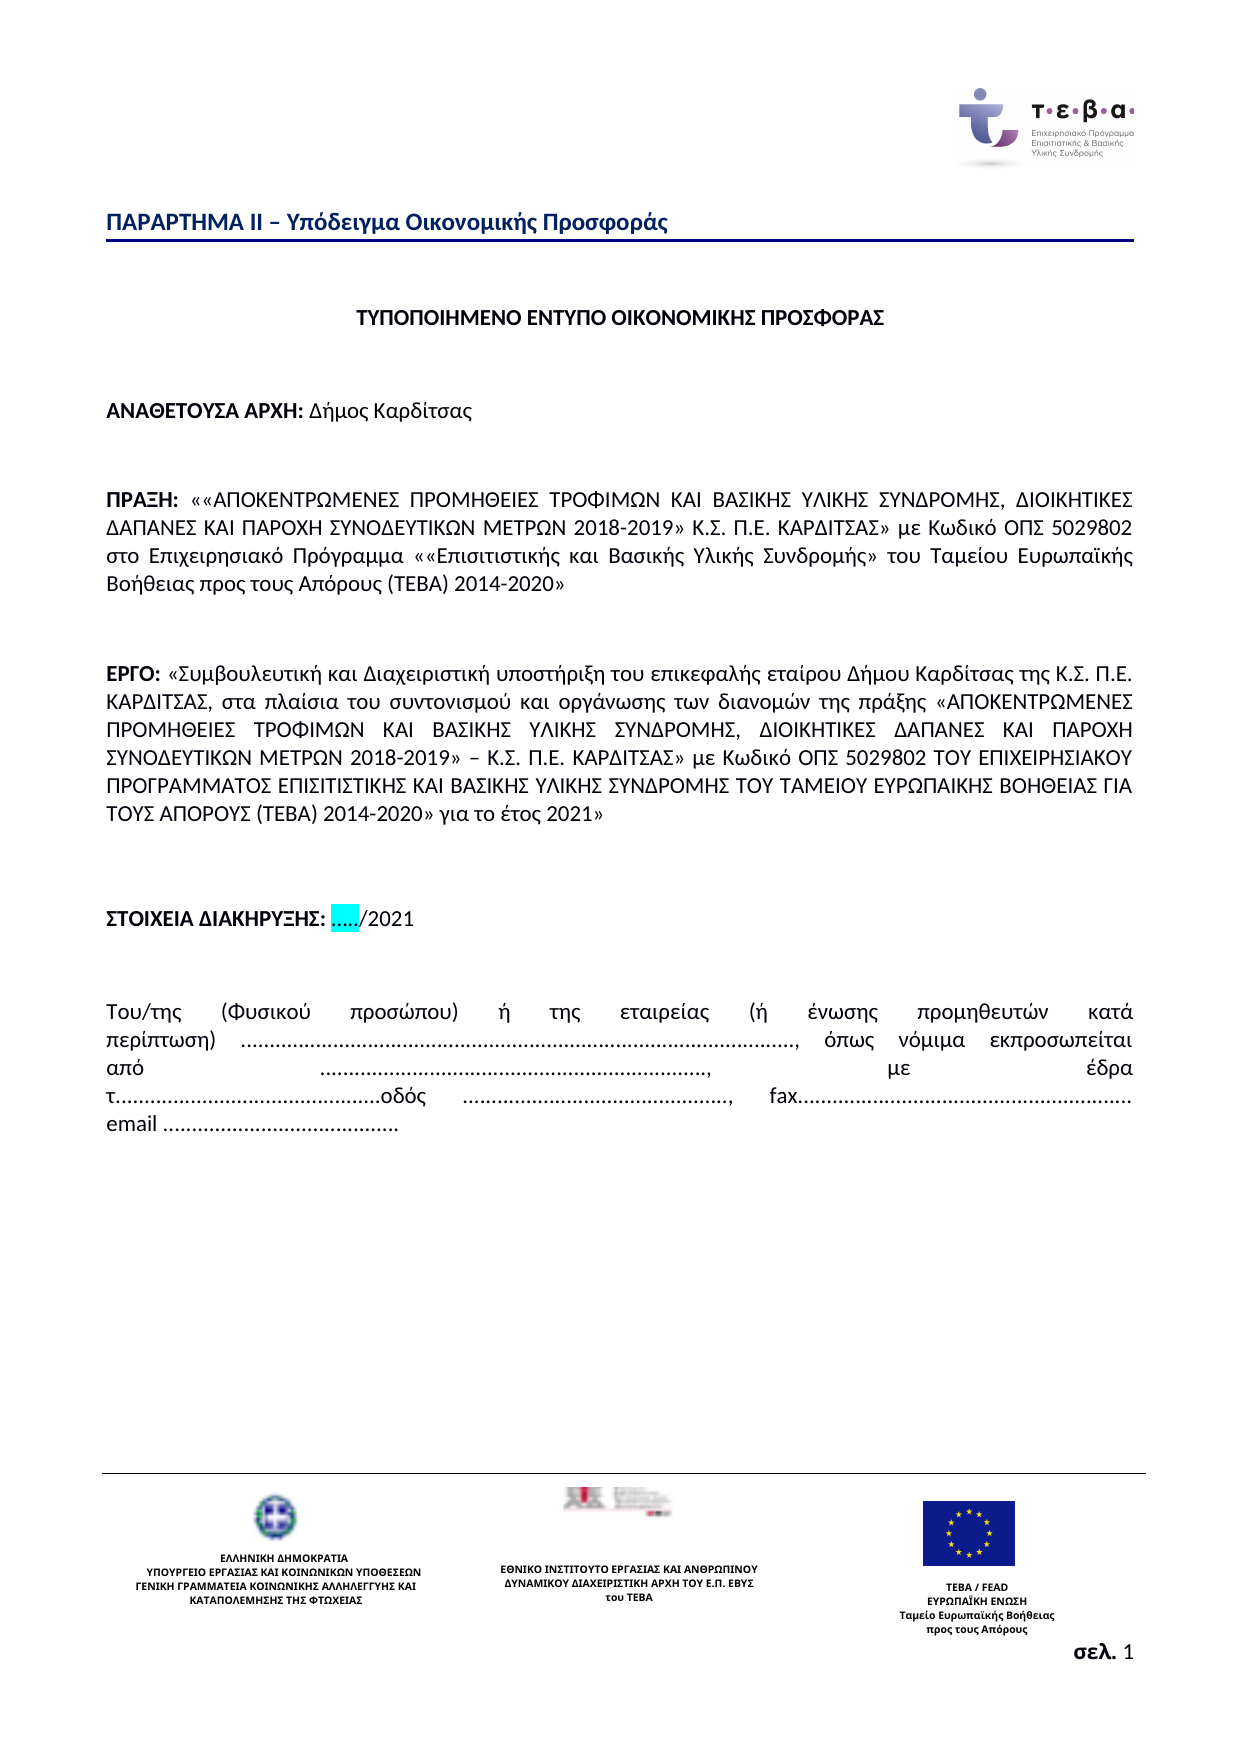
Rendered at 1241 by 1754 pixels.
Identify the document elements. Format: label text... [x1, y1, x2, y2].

text ΤΥΠΟΠΟΙΗΜΕΝΟ ΕΝΤΥΠΟ ΟΙΚΟΝΟΜΙΚΗΣ ΠΡΟΣΦΟΡΑΣ [106, 303, 1134, 331]
text Του/της (Φυσικού προσώπου) ή της εταιρείας (ή ένωσης προμηθευτών κατά περίπτωση) ................................................................................................, όπως νόμιμα εκπροσωπείται από ..................................................................., με έδρα τ..............................................οδός .............................................., fax.......................................................... email ......................................... [106, 997, 1134, 1137]
text ΣΤΟΙΧΕΙΑ ΔΙΑΚΗΡΥΞΗΣ: …../2021 [106, 904, 331, 932]
text ΠΡΑΞΗ: ««ΑΠΟΚΕΝΤΡΩΜΕΝΕΣ ΠΡΟΜΗΘΕΙΕΣ ΤΡΟΦΙΜΩΝ ΚΑΙ ΒΑΣΙΚΗΣ ΥΛΙΚΗΣ ΣΥΝΔΡΟΜΗΣ, ΔΙΟΙΚΗΤΙΚΕΣ ΔΑΠΑΝΕΣ ΚΑΙ ΠΑΡΟΧΗ ΣΥΝΟΔΕΥΤΙΚΩΝ ΜΕΤΡΩΝ 2018-2019» Κ.Σ. Π.Ε. ΚΑΡΔΙΤΣΑΣ» με Κωδικό ΟΠΣ 5029802 στο Επιχειρησιακό Πρόγραμμα ««Επισιτιστικής και Βασικής Υλικής Συνδρομής» του Ταμείου Ευρωπαϊκής Βοήθειας προς τους Απόρους (ΤΕΒΑ) 2014-2020» [106, 486, 1134, 598]
text ΈΡΓΟ: «Συμβουλευτική και Διαχειριστική υποστήριξη του επικεφαλής εταίρου Δήμου Καρδίτσας της Κ.Σ. Π.Ε. ΚΑΡΔΙΤΣΑΣ, στα πλαίσια του συντονισμού και οργάνωσης των διανομών της πράξης «ΑΠΟΚΕΝΤΡΩΜΕΝΕΣ ΠΡΟΜΗΘΕΙΕΣ ΤΡΟΦΙΜΩΝ ΚΑΙ ΒΑΣΙΚΗΣ ΥΛΙΚΗΣ ΣΥΝΔΡΟΜΗΣ, ΔΙΟΙΚΗΤΙΚΕΣ ΔΑΠΑΝΕΣ ΚΑΙ ΠΑΡΟΧΗ ΣΥΝΟΔΕΥΤΙΚΩΝ ΜΕΤΡΩΝ 2018-2019» – Κ.Σ. Π.Ε. ΚΑΡΔΙΤΣΑΣ» με Κωδικό ΟΠΣ 5029802 ΤΟΥ ΕΠΙΧΕΙΡΗΣΙΑΚΟΥ ΠΡΟΓΡΑΜΜΑΤΟΣ ΕΠΙΣΙΤΙΣΤΙΚΗΣ ΚΑΙ ΒΑΣΙΚΗΣ ΥΛΙΚΗΣ ΣΥΝΔΡΟΜΗΣ ΤΟΥ ΤΑΜΕΙΟΥ ΕΥΡΩΠΑΙΚΗΣ ΒΟΗΘΕΙΑΣ ΓΙΑ ΤΟΥΣ ΑΠΟΡΟΥΣ (ΤΕΒΑ) 2014-2020» για το έτος 2021» [106, 659, 1134, 827]
text ΑΝΑΘΕΤΟΥΣΑ ΑΡΧΗ: Δήμος Καρδίτσας [106, 396, 1134, 424]
picture [923, 1501, 1015, 1566]
text ΣΤΟΙΧΕΙΑ ΔΙΑΚΗΡΥΞΗΣ: …../2021 [359, 904, 1134, 932]
subtitle ΠΑΡΑΡΤΗΜΑ ΙI – Υπόδειγμα Οικονομικής Προσφοράς [106, 206, 1134, 239]
picture [954, 88, 1134, 169]
